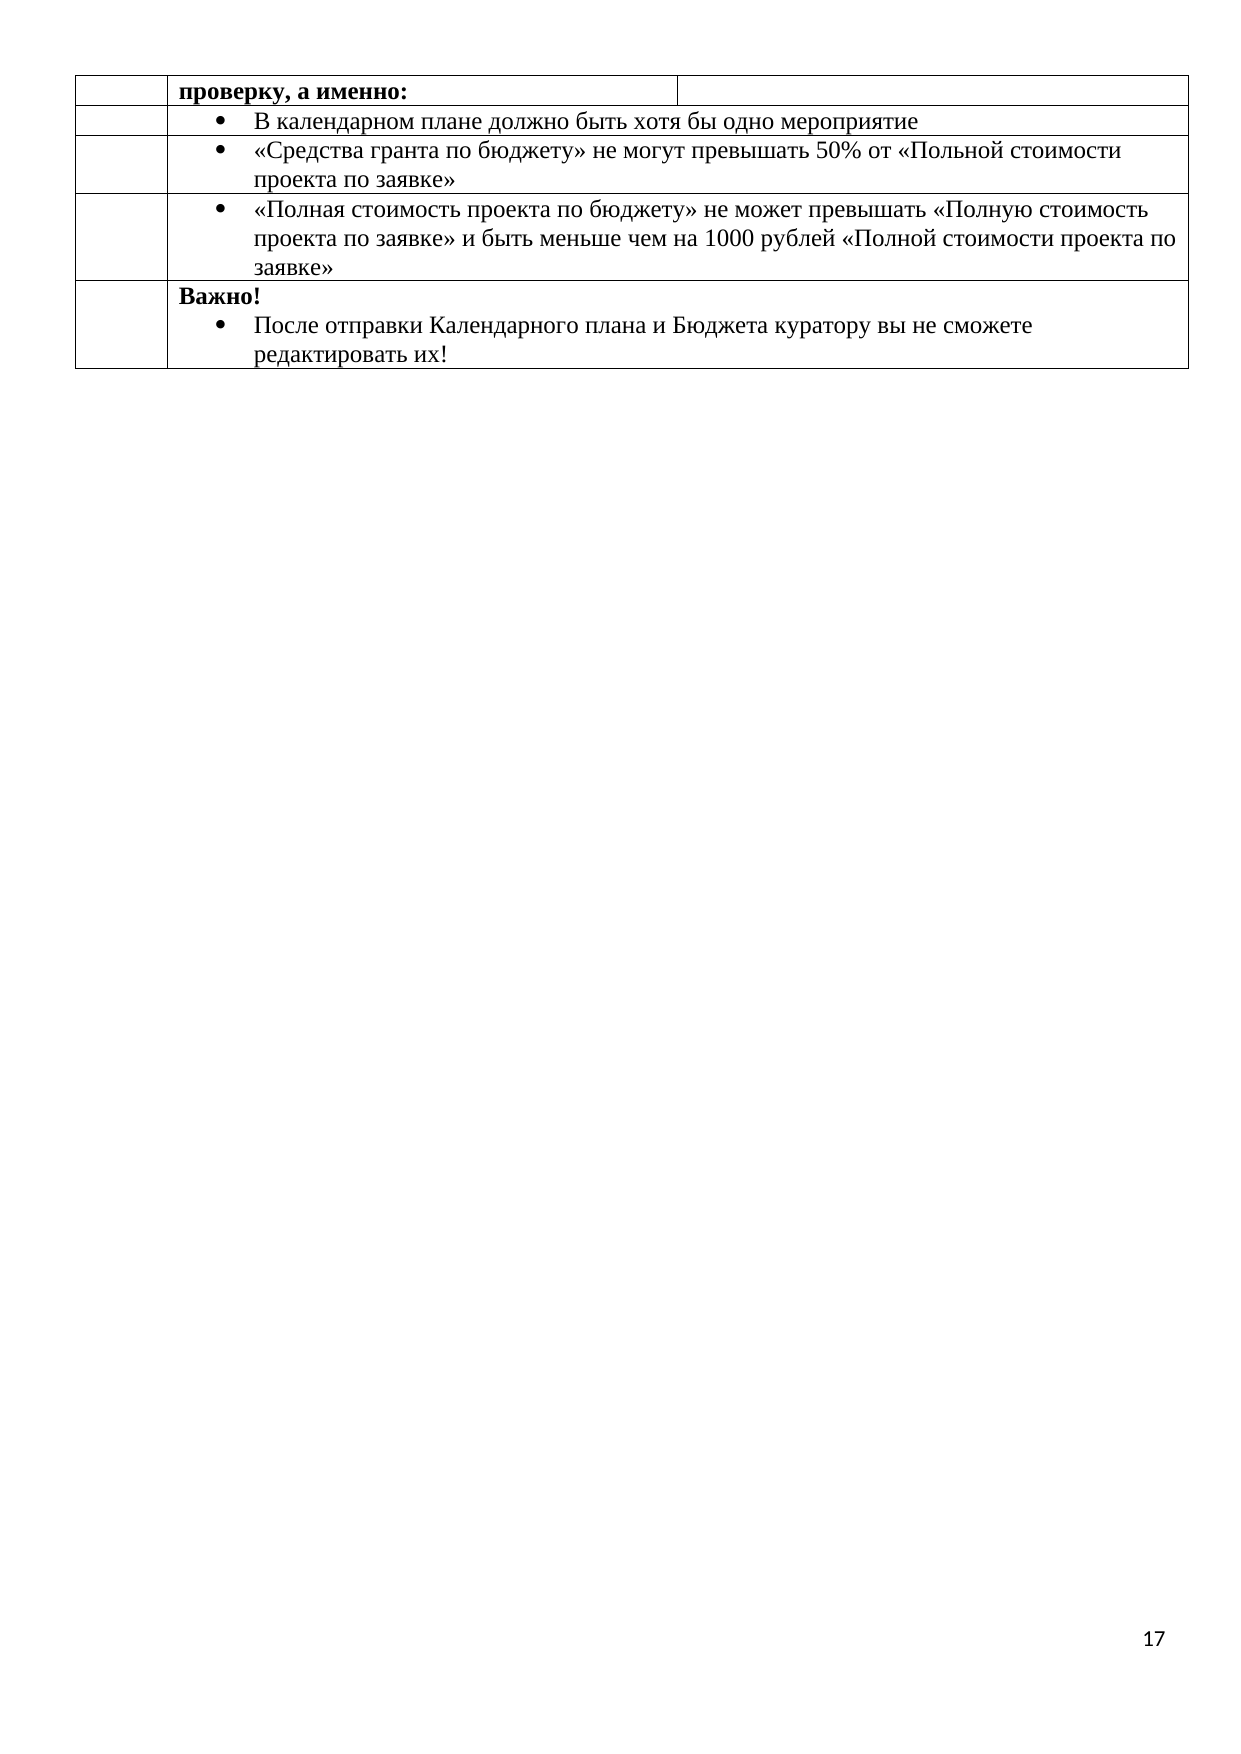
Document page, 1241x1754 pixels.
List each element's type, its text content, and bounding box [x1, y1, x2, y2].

table_cell [678, 76, 1188, 105]
table_cell [76, 76, 167, 105]
table_cell Важно! После отправки Календарного плана и Бюджета куратору вы не сможете редактировать их! [168, 281, 1188, 368]
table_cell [168, 76, 677, 105]
table_cell «Средства гранта по бюджету» не могут превышать 50% от «Польной стоимости проекта по заявке» [168, 136, 1188, 193]
table_cell [76, 281, 167, 368]
table_cell В календарном плане должно быть хотя бы одно мероприятие [168, 106, 1188, 134]
table_cell [76, 106, 167, 134]
table_cell «Полная стоимость проекта по бюджету» не может превышать «Полную стоимость проекта по заявке» и быть меньше чем на 1000 рублей «Полной стоимости проекта по заявке» [168, 194, 1188, 280]
table_cell [76, 136, 167, 193]
table_cell [76, 194, 167, 280]
